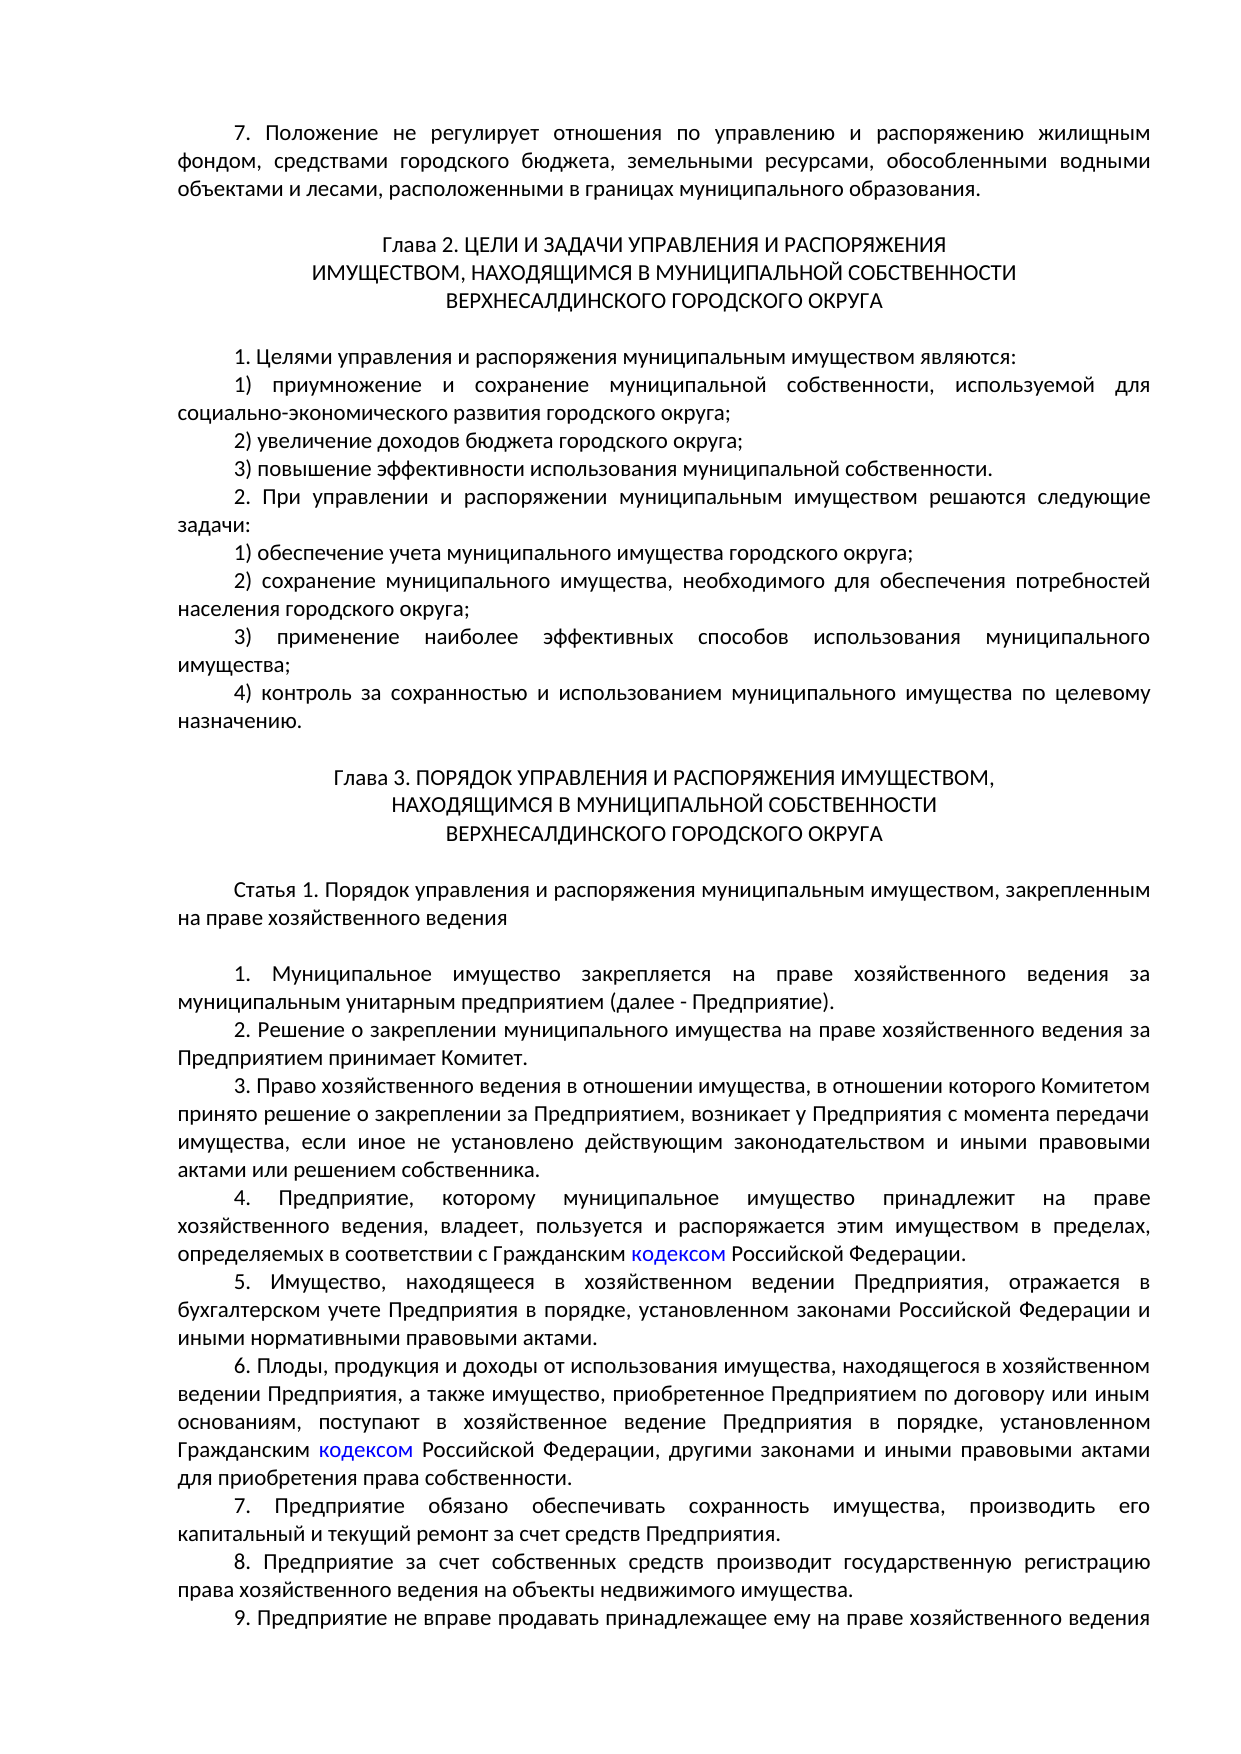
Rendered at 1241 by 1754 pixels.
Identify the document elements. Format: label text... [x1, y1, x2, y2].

text 8. Предприятие за счет собственных средств производит государственную регистрацию права хозяйственного ведения на объекты недвижимого имущества. [177, 1547, 1152, 1603]
text 7. Положение не регулирует отношения по управлению и распоряжению жилищным фондом, средствами городского бюджета, земельными ресурсами, обособленными водными объектами и лесами, расположенными в границах муниципального образования. [177, 118, 1152, 202]
text ВЕРХНЕСАЛДИНСКОГО ГОРОДСКОГО ОКРУГА [177, 286, 1152, 314]
text Глава 2. ЦЕЛИ И ЗАДАЧИ УПРАВЛЕНИЯ И РАСПОРЯЖЕНИЯ [177, 230, 1152, 258]
text 1. Целями управления и распоряжения муниципальным имуществом являются: [177, 342, 1152, 370]
text НАХОДЯЩИМСЯ В МУНИЦИПАЛЬНОЙ СОБСТВЕННОСТИ [177, 791, 1152, 819]
text 2) увеличение доходов бюджета городского округа; [177, 426, 1152, 454]
text 6. Плоды, продукция и доходы от использования имущества, находящегося в хозяйственном ведении Предприятия, а также имущество, приобретенное Предприятием по договору или иным основаниям, поступают в хозяйственное ведение Предприятия в порядке, установленном Гражданским кодексом Российской Федерации, другими законами и иными правовыми актами для приобретения права собственности. [177, 1351, 1152, 1491]
text 2) сохранение муниципального имущества, необходимого для обеспечения потребностей населения городского округа; [177, 566, 1152, 622]
text 4) контроль за сохранностью и использованием муниципального имущества по целевому назначению. [177, 678, 1152, 734]
text 1. Муниципальное имущество закрепляется на праве хозяйственного ведения за муниципальным унитарным предприятием (далее - Предприятие). [177, 959, 1152, 1015]
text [177, 1603, 1152, 1631]
text 7. Предприятие обязано обеспечивать сохранность имущества, производить его капитальный и текущий ремонт за счет средств Предприятия. [177, 1491, 1152, 1547]
text Статья 1. Порядок управления и распоряжения муниципальным имуществом, закрепленным на праве хозяйственного ведения [177, 875, 1152, 931]
text 2. Решение о закреплении муниципального имущества на праве хозяйственного ведения за Предприятием принимает Комитет. [177, 1015, 1152, 1071]
text ВЕРХНЕСАЛДИНСКОГО ГОРОДСКОГО ОКРУГА [177, 819, 1152, 847]
text 1) приумножение и сохранение муниципальной собственности, используемой для социально-экономического развития городского округа; [177, 370, 1152, 426]
text 1) обеспечение учета муниципального имущества городского округа; [177, 538, 1152, 566]
text 4. Предприятие, которому муниципальное имущество принадлежит на праве хозяйственного ведения, владеет, пользуется и распоряжается этим имуществом в пределах, определяемых в соответствии с Гражданским кодексом Российской Федерации. [177, 1183, 1152, 1267]
text 5. Имущество, находящееся в хозяйственном ведении Предприятия, отражается в бухгалтерском учете Предприятия в порядке, установленном законами Российской Федерации и иными нормативными правовыми актами. [177, 1267, 1152, 1351]
text 3) применение наиболее эффективных способов использования муниципального имущества; [177, 622, 1152, 678]
text ИМУЩЕСТВОМ, НАХОДЯЩИМСЯ В МУНИЦИПАЛЬНОЙ СОБСТВЕННОСТИ [177, 258, 1152, 286]
text 3. Право хозяйственного ведения в отношении имущества, в отношении которого Комитетом принято решение о закреплении за Предприятием, возникает у Предприятия с момента передачи имущества, если иное не установлено действующим законодательством и иными правовыми актами или решением собственника. [177, 1071, 1152, 1183]
text 3) повышение эффективности использования муниципальной собственности. [177, 454, 1152, 482]
text 2. При управлении и распоряжении муниципальным имуществом решаются следующие задачи: [177, 482, 1152, 538]
text Глава 3. ПОРЯДОК УПРАВЛЕНИЯ И РАСПОРЯЖЕНИЯ ИМУЩЕСТВОМ, [177, 763, 1152, 791]
